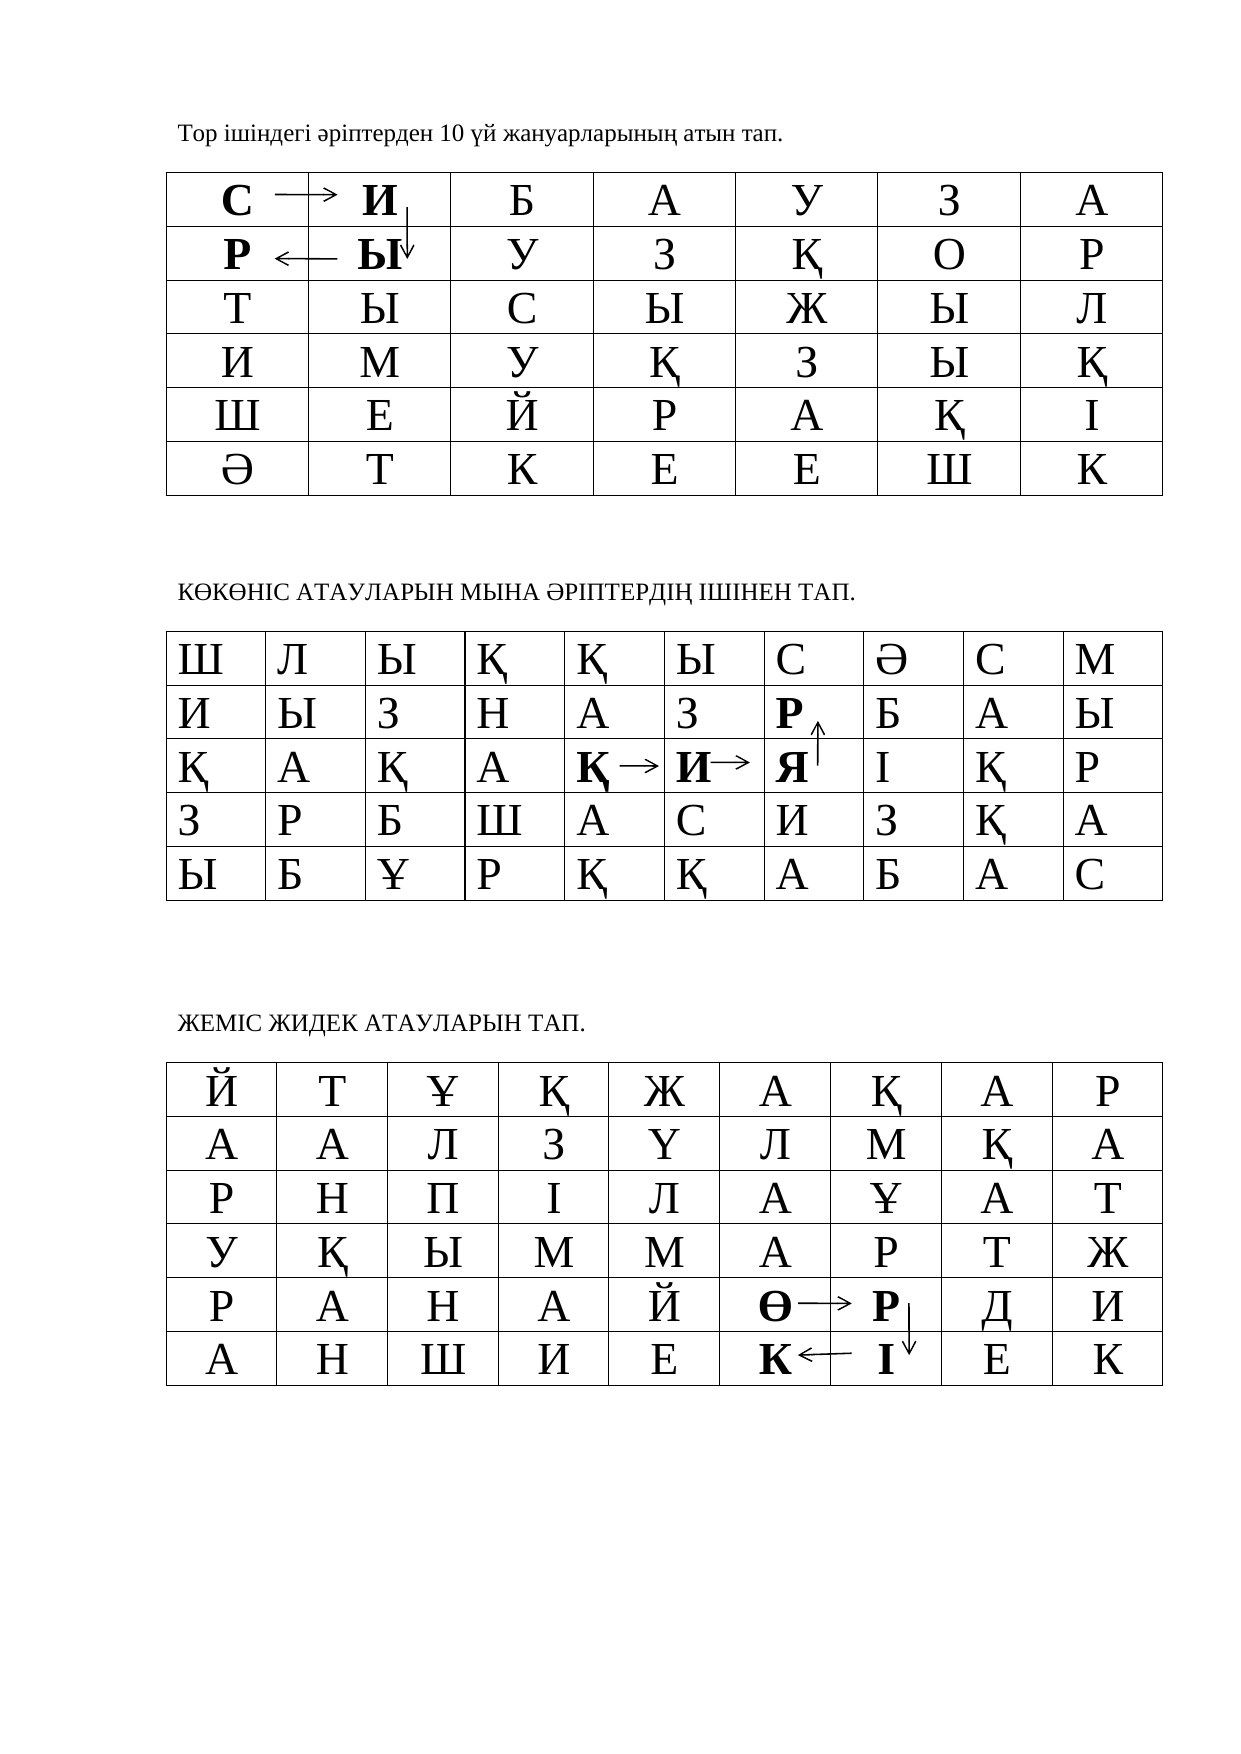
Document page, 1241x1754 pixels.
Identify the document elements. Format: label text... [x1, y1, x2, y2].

table_cell А [277, 1117, 387, 1169]
table_header С [964, 632, 1063, 684]
table_cell Б [864, 847, 963, 899]
table_cell А [765, 847, 863, 899]
table_cell Ш [466, 793, 564, 846]
table_cell Е [609, 1332, 719, 1384]
table_cell Ы [594, 281, 735, 333]
table_header Ы [366, 632, 464, 684]
table_cell З [594, 227, 735, 279]
table_header А [942, 1063, 1052, 1116]
table_cell Ж [1053, 1224, 1162, 1277]
table_cell Й [451, 388, 593, 441]
table_cell Р [831, 1224, 941, 1277]
table_cell Е [736, 442, 877, 494]
table_cell Р [167, 227, 308, 279]
table_cell Ы [1064, 686, 1162, 738]
table_cell И [167, 334, 308, 387]
table_cell Р [167, 1171, 276, 1223]
table_cell Ы [878, 334, 1020, 387]
table_cell И [665, 739, 764, 792]
table_cell І [831, 1332, 941, 1384]
table_cell Д [942, 1278, 1052, 1331]
table_cell Қ [878, 388, 1020, 441]
table_cell Б [266, 847, 365, 899]
table_cell С [665, 793, 764, 846]
table_header А [594, 173, 735, 226]
table_header Ж [609, 1063, 719, 1116]
text КӨКӨНІС АТАУЛАРЫН МЫНА ӘРІПТЕРДІҢ ІШІНЕН ТАП. [177, 577, 1152, 606]
table_header А [1021, 173, 1162, 226]
table_cell А [720, 1224, 830, 1277]
table_header Қ [565, 632, 664, 684]
table_header Қ [466, 632, 564, 684]
table_cell М [609, 1224, 719, 1277]
table_cell Н [388, 1278, 498, 1331]
table_header М [1064, 632, 1162, 684]
table_header С [167, 173, 308, 226]
table_cell Қ [366, 739, 464, 792]
table_cell З [736, 334, 877, 387]
table_cell Р [1064, 739, 1162, 792]
table_cell А [466, 739, 564, 792]
text Тор ішіндегі әріптерден 10 үй жануарларының атын тап. [177, 118, 1152, 147]
table_cell Л [388, 1117, 498, 1169]
table_cell А [266, 739, 365, 792]
table_cell Т [1053, 1171, 1162, 1223]
table_cell А [277, 1278, 387, 1331]
table_cell А [964, 847, 1063, 899]
table_cell З [499, 1117, 608, 1169]
table_header Ш [167, 632, 265, 684]
table_cell И [765, 793, 863, 846]
table_cell З [864, 793, 963, 846]
table_cell З [167, 793, 265, 846]
table_cell Т [309, 442, 450, 494]
table_cell Қ [565, 847, 664, 899]
table_cell Ш [167, 388, 308, 441]
table_cell Ы [309, 227, 450, 279]
table_cell Қ [964, 739, 1063, 792]
table_cell Е [309, 388, 450, 441]
table_header Қ [831, 1063, 941, 1116]
table_cell Қ [565, 739, 664, 792]
table_cell У [451, 334, 593, 387]
table_cell Қ [665, 847, 764, 899]
table_cell Ы [388, 1224, 498, 1277]
table_cell А [1053, 1117, 1162, 1169]
table_cell Ү [609, 1117, 719, 1169]
table_cell Ө [720, 1278, 830, 1331]
table_cell З [665, 686, 764, 738]
table_header И [309, 173, 450, 226]
table_cell А [964, 686, 1063, 738]
table_cell Ы [167, 847, 265, 899]
table_cell Н [277, 1171, 387, 1223]
table_cell Б [864, 686, 963, 738]
table_cell Қ [942, 1117, 1052, 1169]
table_header Т [277, 1063, 387, 1116]
table_cell Р [266, 793, 365, 846]
table_cell Т [942, 1224, 1052, 1277]
table_cell А [499, 1278, 608, 1331]
table_header А [720, 1063, 830, 1116]
table_cell Ш [388, 1332, 498, 1384]
table_cell Б [366, 793, 464, 846]
table_cell З [366, 686, 464, 738]
table_header Қ [499, 1063, 608, 1116]
table_cell Ұ [366, 847, 464, 899]
table_cell И [167, 686, 265, 738]
table_cell С [1064, 847, 1162, 899]
table_cell Қ [167, 739, 265, 792]
table_header У [736, 173, 877, 226]
table_header Б [451, 173, 593, 226]
table_cell І [499, 1171, 608, 1223]
table_cell Н [277, 1332, 387, 1384]
table_cell Ұ [831, 1171, 941, 1223]
table_cell Н [466, 686, 564, 738]
table_cell Л [609, 1171, 719, 1223]
text ЖЕМІС ЖИДЕК АТАУЛАРЫН ТАП. [177, 1008, 1152, 1037]
table_cell У [167, 1224, 276, 1277]
table_header Л [266, 632, 365, 684]
table_header С [765, 632, 863, 684]
table_cell А [565, 686, 664, 738]
table_cell М [499, 1224, 608, 1277]
table_cell Л [1021, 281, 1162, 333]
table_cell Ж [736, 281, 877, 333]
table_cell А [565, 793, 664, 846]
table_cell А [720, 1171, 830, 1223]
table_cell С [451, 281, 593, 333]
table_cell У [451, 227, 593, 279]
table_cell И [1053, 1278, 1162, 1331]
table_cell Я [765, 739, 863, 792]
table_cell Қ [277, 1224, 387, 1277]
table_cell П [388, 1171, 498, 1223]
table_cell А [736, 388, 877, 441]
table_cell Й [609, 1278, 719, 1331]
table_cell Қ [1021, 334, 1162, 387]
table_cell Т [167, 281, 308, 333]
table_cell Ы [266, 686, 365, 738]
table_cell Қ [736, 227, 877, 279]
table_cell Е [942, 1332, 1052, 1384]
table_cell Қ [964, 793, 1063, 846]
table_cell Ы [309, 281, 450, 333]
table_cell Ш [878, 442, 1020, 494]
table_cell А [167, 1117, 276, 1169]
table_cell Қ [594, 334, 735, 387]
table_cell І [864, 739, 963, 792]
table_header Ә [864, 632, 963, 684]
table_cell Ы [878, 281, 1020, 333]
table_cell Е [594, 442, 735, 494]
table_cell Р [167, 1278, 276, 1331]
table_cell И [499, 1332, 608, 1384]
table_cell А [167, 1332, 276, 1384]
table_cell Ә [167, 442, 308, 494]
table_cell К [1021, 442, 1162, 494]
table_cell К [720, 1332, 830, 1384]
table_header З [878, 173, 1020, 226]
table_cell А [942, 1171, 1052, 1223]
table_cell К [451, 442, 593, 494]
table_cell Р [466, 847, 564, 899]
table_cell І [1021, 388, 1162, 441]
table_cell М [309, 334, 450, 387]
table_cell Р [765, 686, 863, 738]
table_header Й [167, 1063, 276, 1116]
table_cell Л [720, 1117, 830, 1169]
table_cell Р [1021, 227, 1162, 279]
table_cell Р [594, 388, 735, 441]
table_cell К [1053, 1332, 1162, 1384]
table_header Ұ [388, 1063, 498, 1116]
table_cell А [1064, 793, 1162, 846]
table_cell Р [831, 1278, 941, 1331]
table_cell О [878, 227, 1020, 279]
table_header Ы [665, 632, 764, 684]
table_cell М [831, 1117, 941, 1169]
table_header Р [1053, 1063, 1162, 1116]
